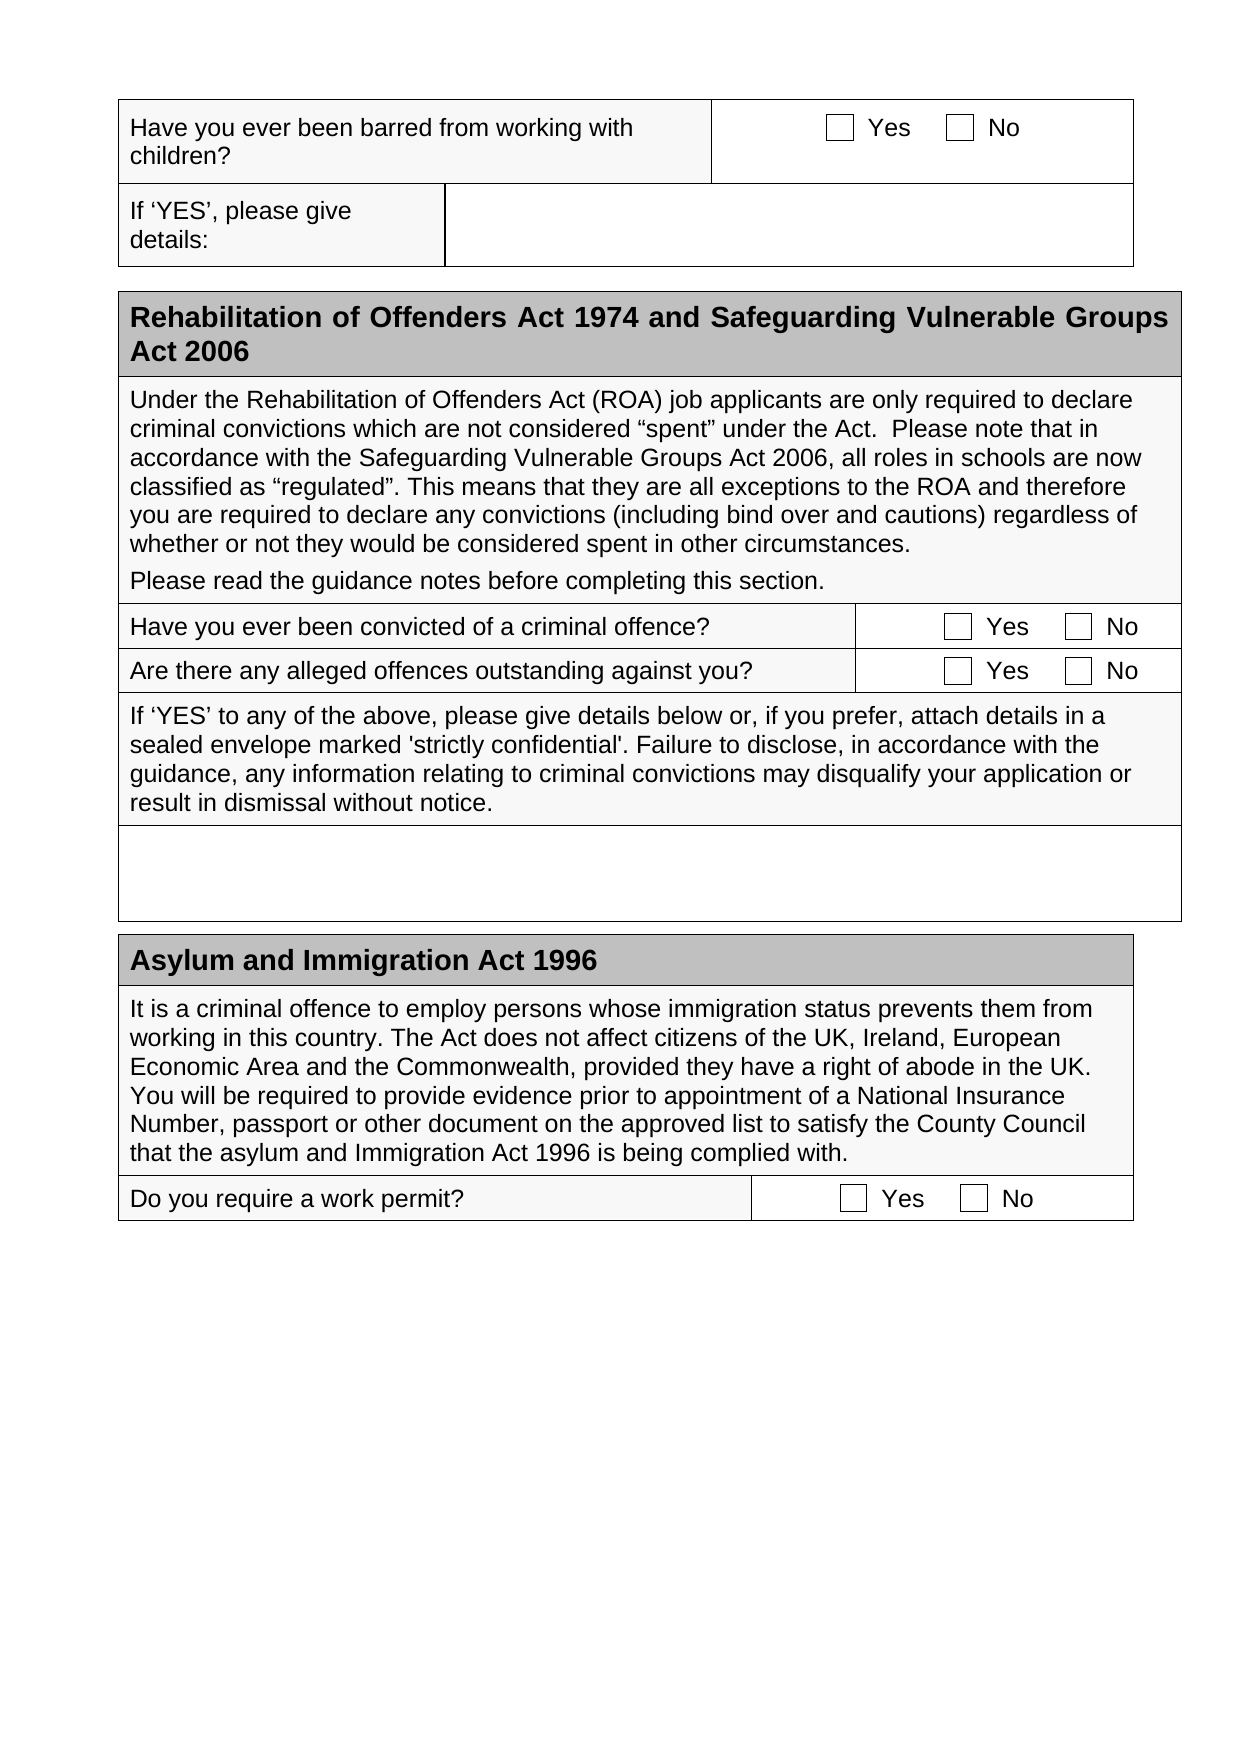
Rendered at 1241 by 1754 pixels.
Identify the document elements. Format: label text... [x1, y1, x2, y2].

table_cell [446, 184, 1133, 266]
table_header Asylum and Immigration Act 1996 [119, 935, 1133, 985]
table_header Rehabilitation of Offenders Act 1974 and Safeguarding Vulnerable Groups Act 2006 [119, 292, 1181, 376]
table_cell It is a criminal offence to employ persons whose immigration status prevents them from working in this country. The Act does not affect citizens of the , , European Economic Area and the Commonwealth, provided they have a right of abode in the . You will be required to provide evidence prior to appointment of a National Insurance Number, passport or other document on the approved list to satisfy the County Council that the asylum and Immigration Act 1996 is being complied with. [119, 986, 1133, 1175]
table_cell If ‘YES’ to any of the above, please give details below or, if you prefer, attach details in a sealed envelope marked 'strictly confidential'. Failure to disclose, in accordance with the guidance, any information relating to criminal convictions may disqualify your application or result in dismissal without notice. [119, 693, 1181, 825]
table_cell Yes No [752, 1176, 1133, 1219]
table_cell Have you ever been convicted of a criminal offence? [119, 604, 855, 648]
table_cell Under the Rehabilitation of Offenders Act (ROA) job applicants are only required to declare criminal convictions which are not considered “spent” under the Act. Please note that in accordance with the Safeguarding Vulnerable Groups Act 2006, all roles in schools are now classified as “regulated”. This means that they are all exceptions to the ROA and therefore you are required to declare any convictions (including bind over and cautions) regardless of whether or not they would be considered spent in other circumstances. Please read the guidance notes before completing this section. [119, 377, 1181, 603]
table_cell Yes No [856, 604, 1181, 648]
table_cell [119, 826, 1181, 921]
table_cell Yes No [712, 100, 1133, 183]
table_cell Are there any alleged offences outstanding against you? [119, 649, 855, 692]
table_cell If ‘YES’, please give details: [119, 184, 444, 266]
table_cell Yes No [856, 649, 1181, 692]
table_cell Do you require a work permit? [119, 1176, 751, 1219]
table_cell Have you ever been barred from working with children? [119, 100, 711, 183]
